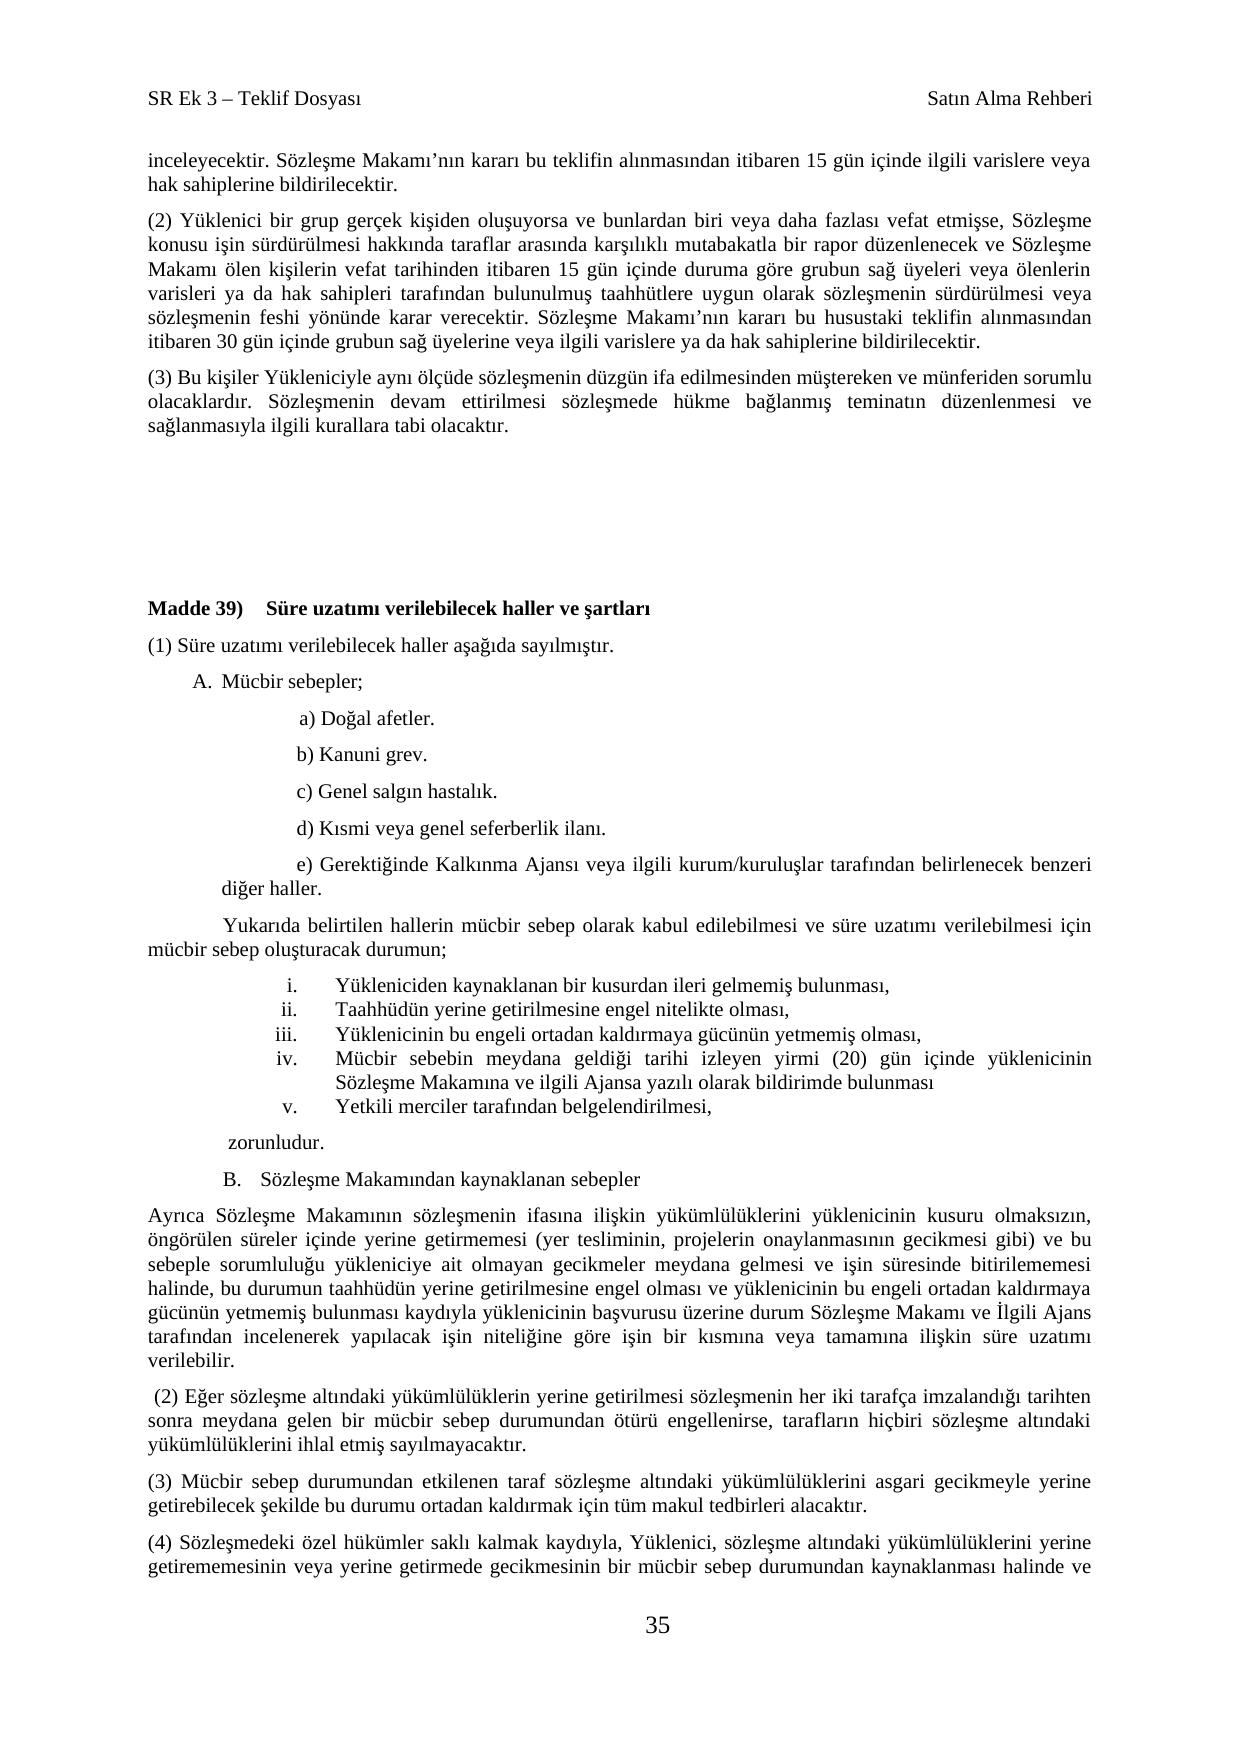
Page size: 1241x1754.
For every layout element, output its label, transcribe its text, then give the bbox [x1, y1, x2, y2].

text a) Doğal afetler. [177, 706, 1093, 730]
list Yüklenicinin bu engeli ortadan kaldırmaya gücünün yetmemiş olması, [298, 1021, 1093, 1046]
list Sözleşme Makamından kaynaklanan sebepler [223, 1167, 1093, 1191]
text Ayrıca Sözleşme Makamının sözleşmenin ifasına ilişkin yükümlülüklerini yüklenicinin kusuru olmaksızın, öngörülen süreler içinde yerine getirmemesi (yer tesliminin, projelerin onaylanmasının gecikmesi gibi) ve bu sebeple sorumluluğu yükleniciye ait olmayan gecikmeler meydana gelmesi ve işin süresinde bitirilememesi halinde, bu durumun taahhüdün yerine getirilmesine engel olması ve yüklenicinin bu engeli ortadan kaldırmaya gücünün yetmemiş bulunması kaydıyla yüklenicinin başvurusu üzerine durum Sözleşme Makamı ve İlgili Ajans tarafından incelenerek yapılacak işin niteliğine göre işin bir kısmına veya tamamına ilişkin süre uzatımı verilebilir. [148, 1203, 1093, 1372]
text c) Genel salgın hastalık. [221, 779, 1093, 803]
text b) Kanuni grev. [275, 742, 1093, 766]
list Mücbir sebebin meydana geldiği tarihi izleyen yirmi (20) gün içinde yüklenicinin Sözleşme Makamına ve ilgili Ajansa yazılı olarak bildirimde bulunması [298, 1046, 1093, 1094]
list Taahhüdün yerine getirilmesine engel nitelikte olması, [298, 997, 1093, 1021]
text Yukarıda belirtilen hallerin mücbir sebep olarak kabul edilebilmesi ve süre uzatımı verilebilmesi için mücbir sebep oluşturacak durumun; [148, 913, 1093, 961]
text (2) Yüklenici bir grup gerçek kişiden oluşuyorsa ve bunlardan biri veya daha fazlası vefat etmişse, Sözleşme konusu işin sürdürülmesi hakkında taraflar arasında karşılıklı mutabakatla bir rapor düzenlenecek ve Sözleşme Makamı ölen kişilerin vefat tarihinden itibaren 15 gün içinde duruma göre grubun sağ üyeleri veya ölenlerin varisleri ya da hak sahipleri tarafından bulunulmuş taahhütlere uygun olarak sözleşmenin sürdürülmesi veya sözleşmenin feshi yönünde karar verecektir. Sözleşme Makamı’nın kararı bu husustaki teklifin alınmasından itibaren 30 gün içinde grubun sağ üyelerine veya ilgili varislere ya da hak sahiplerine bildirilecektir. [148, 208, 1093, 353]
list Süre uzatımı verilebilecek haller ve şartları [148, 596, 1093, 620]
text zorunludur. [148, 1130, 1093, 1154]
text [148, 148, 1093, 196]
list Mücbir sebepler; [192, 669, 1093, 693]
text (2) Eğer sözleşme altındaki yükümlülüklerin yerine getirilmesi sözleşmenin her iki tarafça imzalandığı tarihten sonra meydana gelen bir mücbir sebep durumundan ötürü engellenirse, tarafların hiçbiri sözleşme altındaki yükümlülüklerini ihlal etmiş sayılmayacaktır. [148, 1384, 1093, 1456]
list Yükleniciden kaynaklanan bir kusurdan ileri gelmemiş bulunması, [298, 973, 1093, 997]
text e) Gerektiğinde Kalkınma Ajansı veya ilgili kurum/kuruluşlar tarafından belirlenecek benzeri diğer haller. [221, 852, 1093, 900]
text (3) Mücbir sebep durumundan etkilenen taraf sözleşme altındaki yükümlülüklerini asgari gecikmeyle yerine getirebilecek şekilde bu durumu ortadan kaldırmak için tüm makul tedbirleri alacaktır. [148, 1469, 1093, 1517]
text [148, 1529, 1093, 1578]
text d) Kısmi veya genel seferberlik ilanı. [221, 816, 1093, 839]
text (1) Süre uzatımı verilebilecek haller aşağıda sayılmıştır. [148, 633, 1093, 657]
text (3) Bu kişiler Yükleniciyle aynı ölçüde sözleşmenin düzgün ifa edilmesinden müştereken ve münferiden sorumlu olacaklardır. Sözleşmenin devam ettirilmesi sözleşmede hükme bağlanmış teminatın düzenlenmesi ve sağlanmasıyla ilgili kurallara tabi olacaktır. [148, 365, 1093, 437]
list Yetkili merciler tarafından belgelendirilmesi, [298, 1094, 1093, 1118]
